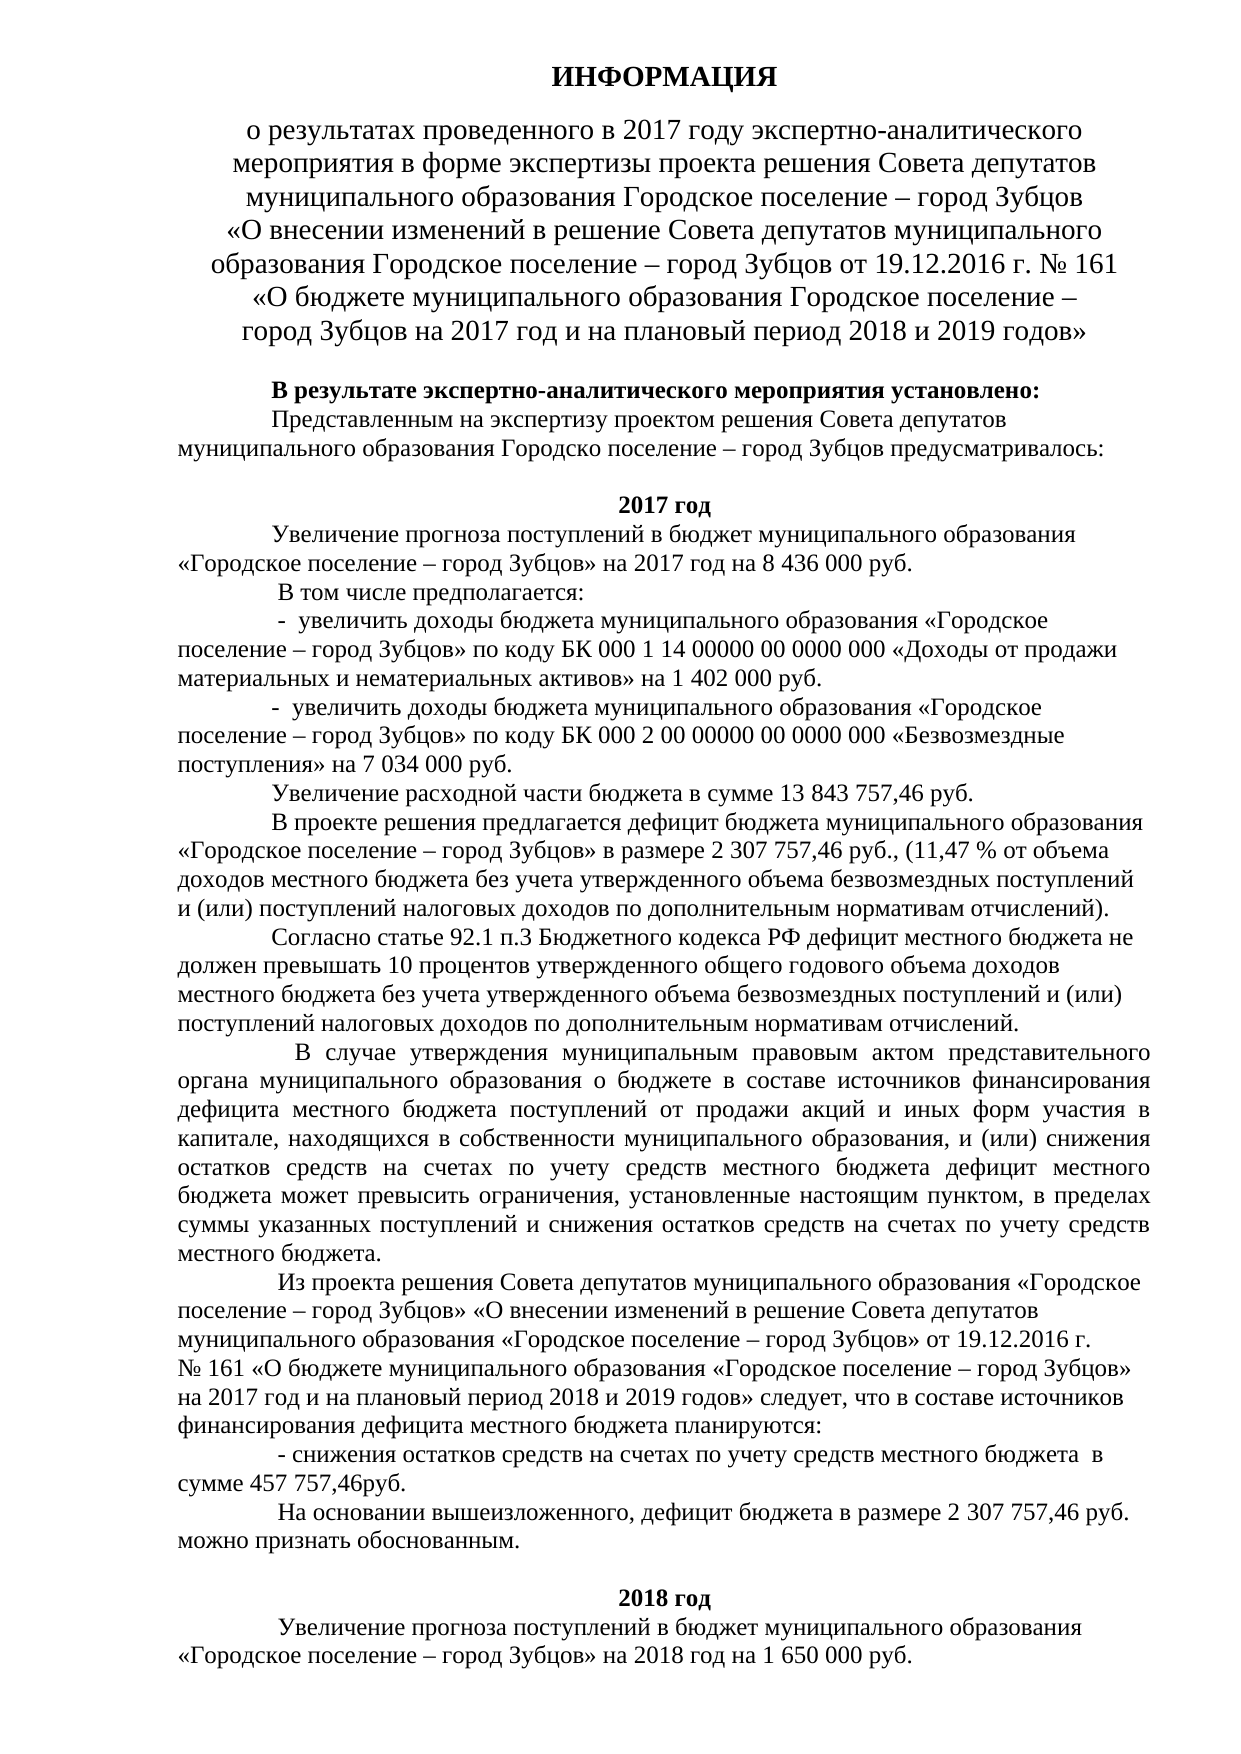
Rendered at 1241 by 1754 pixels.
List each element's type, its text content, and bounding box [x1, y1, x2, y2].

text Увеличение прогноза поступлений в бюджет муниципального образования «Городское поселение – город Зубцов» на 2018 год на 1 650 000 руб. [177, 1612, 1152, 1669]
text - увеличить доходы бюджета муниципального образования «Городское поселение – город Зубцов» по коду БК 000 1 14 00000 00 0000 000 «Доходы от продажи материальных и нематериальных активов» на 1 402 000 руб. [177, 605, 1152, 692]
text Увеличение расходной части бюджета в сумме 13 843 757,46 руб. [177, 778, 1152, 807]
text Увеличение прогноза поступлений в бюджет муниципального образования «Городское поселение – город Зубцов» на 2017 год на 8 436 000 руб. [177, 519, 1152, 577]
text город Зубцов на 2017 год и на плановый период 2018 и 2019 годов» [177, 313, 1152, 347]
text - увеличить доходы бюджета муниципального образования «Городское поселение – город Зубцов» по коду БК 000 2 00 00000 00 0000 000 «Безвозмездные поступления» на 7 034 000 руб. [177, 692, 1152, 778]
text 2018 год [177, 1583, 1152, 1612]
text В результате экспертно-аналитического мероприятия установлено: [177, 375, 1152, 404]
text Представленным на экспертизу проектом решения Совета депутатов муниципального образования Городско поселение – город Зубцов предусматривалось: [177, 404, 1152, 462]
text В случае утверждения муниципальным правовым актом представительного органа муниципального образования о бюджете в составе источников финансирования дефицита местного бюджета поступлений от продажи акций и иных форм участия в капитале, находящихся в собственности муниципального образования, и (или) снижения остатков средств на счетах по учету средств местного бюджета дефицит местного бюджета может превысить ограничения, установленные настоящим пунктом, в пределах суммы указанных поступлений и снижения остатков средств на счетах по учету средств местного бюджета. [177, 1037, 1152, 1267]
text № 161 «О бюджете муниципального образования «Городское поселение – город Зубцов» на 2017 год и на плановый период 2018 и 2019 годов» следует, что в составе источников финансирования дефицита местного бюджета планируются: [177, 1353, 1152, 1439]
text В проекте решения предлагается дефицит бюджета муниципального образования «Городское поселение – город Зубцов» в размере 2 307 757,46 руб., (11,47 % от объема доходов местного бюджета без учета утвержденного объема безвозмездных поступлений и (или) поступлений налоговых доходов по дополнительным нормативам отчислений). [177, 807, 1152, 922]
text «О бюджете муниципального образования Городское поселение – [177, 279, 1152, 313]
text 2017 год [177, 490, 1152, 519]
text - снижения остатков средств на счетах по учету средств местного бюджета в сумме 457 757,46руб. [177, 1439, 1152, 1497]
text о результатах проведенного в 2017 году экспертно-аналитического мероприятия в форме экспертизы проекта решения Совета депутатов муниципального образования Городское поселение – город Зубцов [177, 112, 1152, 212]
text Из проекта решения Совета депутатов муниципального образования «Городское поселение – город Зубцов» «О внесении изменений в решение Совета депутатов муниципального образования «Городское поселение – город Зубцов» от 19.12.2016 г. [177, 1267, 1152, 1353]
text ИНФОРМАЦИЯ [177, 59, 1152, 93]
text Согласно статье 92.1 п.3 Бюджетного кодекса РФ дефицит местного бюджета не должен превышать 10 процентов утвержденного общего годового объема доходов местного бюджета без учета утвержденного объема безвозмездных поступлений и (или) поступлений налоговых доходов по дополнительным нормативам отчислений. [177, 922, 1152, 1037]
text На основании вышеизложенного, дефицит бюджета в размере 2 307 757,46 руб. можно признать обоснованным. [177, 1497, 1152, 1554]
text В том числе предполагается: [177, 577, 1152, 605]
text «О внесении изменений в решение Совета депутатов муниципального образования Городское поселение – город Зубцов от 19.12.2016 г. № 161 [177, 212, 1152, 279]
